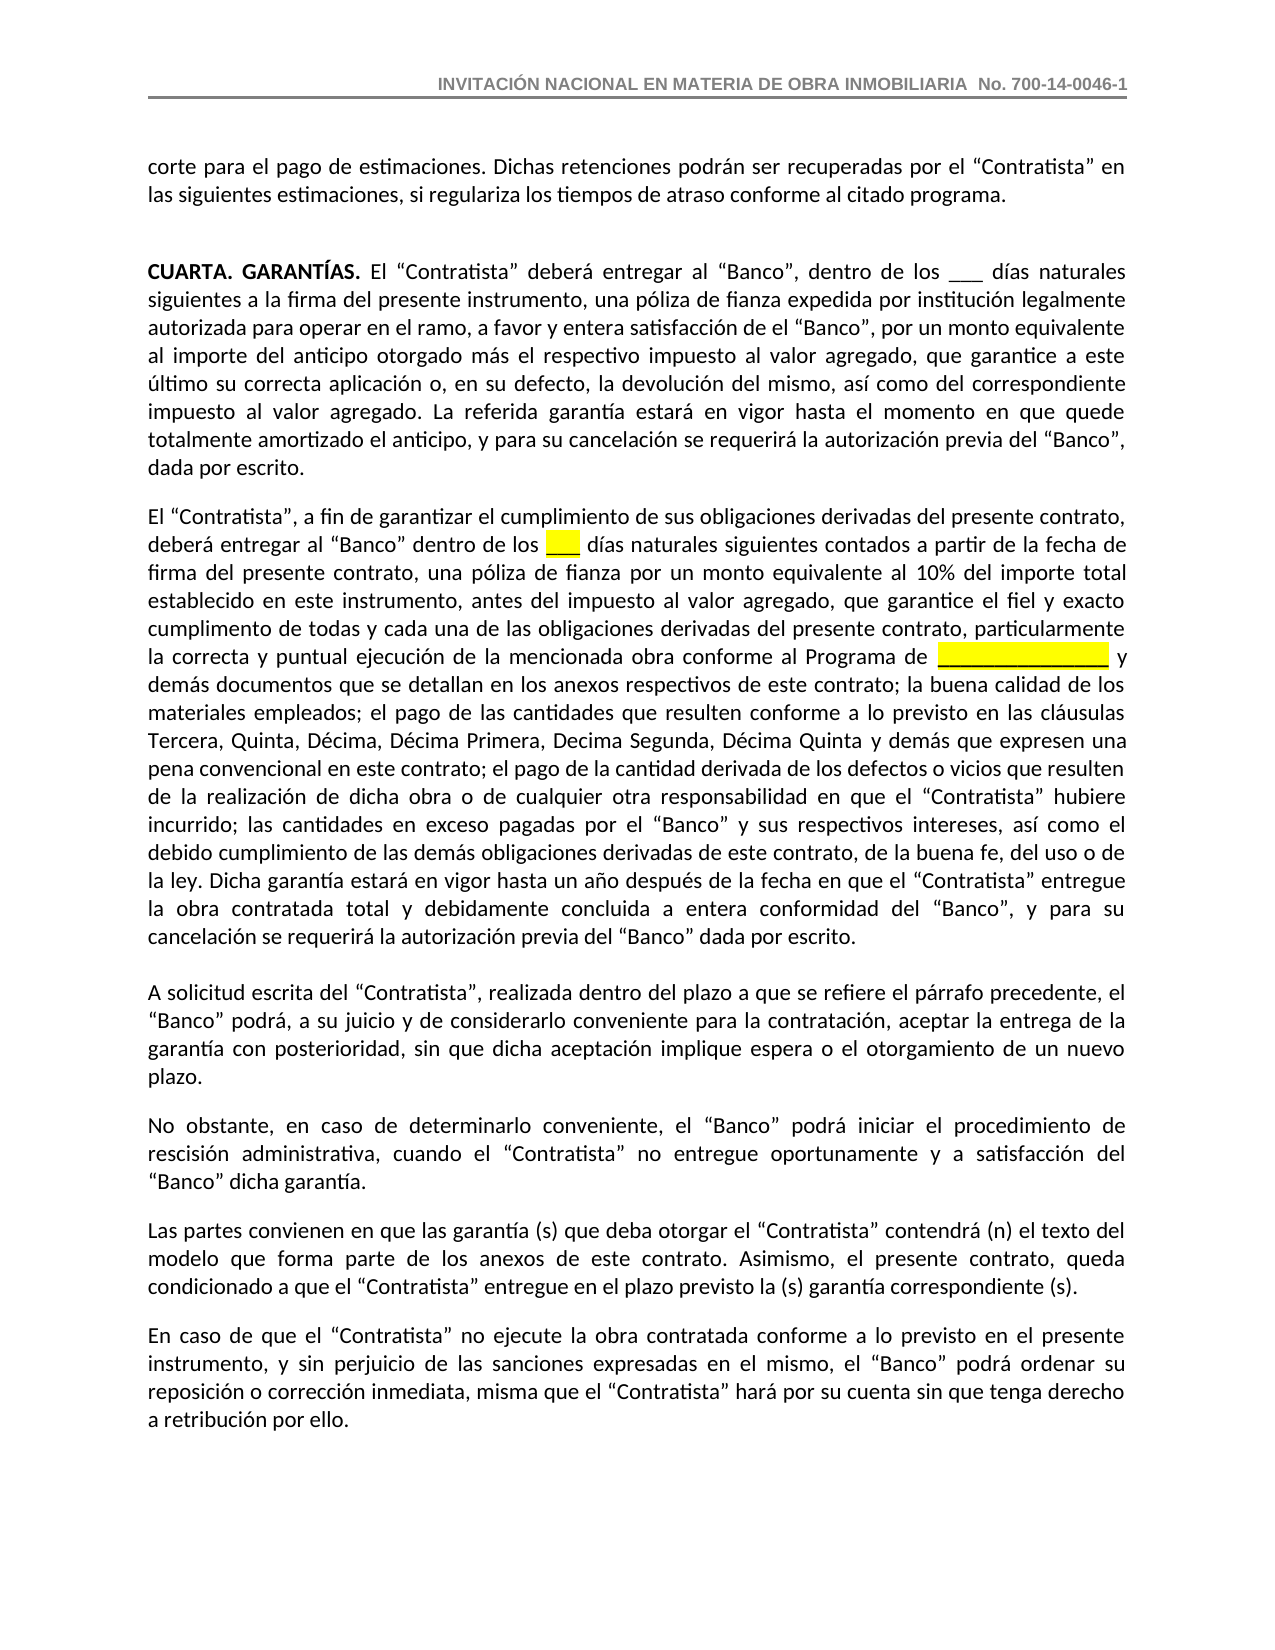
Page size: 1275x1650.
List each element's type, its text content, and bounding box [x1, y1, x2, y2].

text CUARTA. GARANTÍAS. El “Contratista” deberá entregar al “Banco”, dentro de los ___ días naturales siguientes a la firma del presente instrumento, una póliza de fianza expedida por institución legalmente autorizada para operar en el ramo, a favor y entera satisfacción de el “Banco”, por un monto equivalente al importe del anticipo otorgado más el respectivo impuesto al valor agregado, que garantice a este último su correcta aplicación o, en su defecto, la devolución del mismo, así como del correspondiente impuesto al valor agregado. La referida garantía estará en vigor hasta el momento en que quede totalmente amortizado el anticipo, y para su cancelación se requerirá la autorización previa del “Banco”, dada por escrito. [148, 257, 1127, 481]
text A solicitud escrita del “Contratista”, realizada dentro del plazo a que se refiere el párrafo precedente, el “Banco” podrá, a su juicio y de considerarlo conveniente para la contratación, aceptar la entrega de la garantía con posterioridad, sin que dicha aceptación implique espera o el otorgamiento de un nuevo plazo. [148, 978, 1127, 1090]
text No obstante, en caso de determinarlo conveniente, el “Banco” podrá iniciar el procedimiento de rescisión administrativa, cuando el “Contratista” no entregue oportunamente y a satisfacción del “Banco” dicha garantía. [148, 1111, 1127, 1195]
text En caso de que el “Contratista” no ejecute la obra contratada conforme a lo previsto en el presente instrumento, y sin perjuicio de las sanciones expresadas en el mismo, el “Banco” podrá ordenar su reposición o corrección inmediata, misma que el “Contratista” hará por su cuenta sin que tenga derecho a retribución por ello. [148, 1321, 1127, 1433]
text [148, 152, 1127, 208]
text El “Contratista”, a fin de garantizar el cumplimiento de sus obligaciones derivadas del presente contrato, deberá entregar al “Banco” dentro de los ___ días naturales siguientes contados a partir de la fecha de firma del presente contrato, una póliza de fianza por un monto equivalente al 10% del importe total establecido en este instrumento, antes del impuesto al valor agregado, que garantice el fiel y exacto cumplimento de todas y cada una de las obligaciones derivadas del presente contrato, particularmente la correcta y puntual ejecución de la mencionada obra conforme al Programa de _______________ y demás documentos que se detallan en los anexos respectivos de este contrato; la buena calidad de los materiales empleados; el pago de las cantidades que resulten conforme a lo previsto en las cláusulas Tercera, Quinta, Décima, Décima Primera, Decima Segunda, Décima Quinta y demás que expresen una pena convencional en este contrato; el pago de la cantidad derivada de los defectos o vicios que resulten de la realización de dicha obra o de cualquier otra responsabilidad en que el “Contratista” hubiere incurrido; las cantidades en exceso pagadas por el “Banco” y sus respectivos intereses, así como el debido cumplimiento de las demás obligaciones derivadas de este contrato, de la buena fe, del uso o de la ley. Dicha garantía estará en vigor hasta un año después de la fecha en que el “Contratista” entregue la obra contratada total y debidamente concluida a entera conformidad del “Banco”, y para su cancelación se requerirá la autorización previa del “Banco” dada por escrito. [148, 502, 1127, 950]
text Las partes convienen en que las garantía (s) que deba otorgar el “Contratista” contendrá (n) el texto del modelo que forma parte de los anexos de este contrato. Asimismo, el presente contrato, queda condicionado a que el “Contratista” entregue en el plazo previsto la (s) garantía correspondiente (s). [148, 1216, 1127, 1300]
